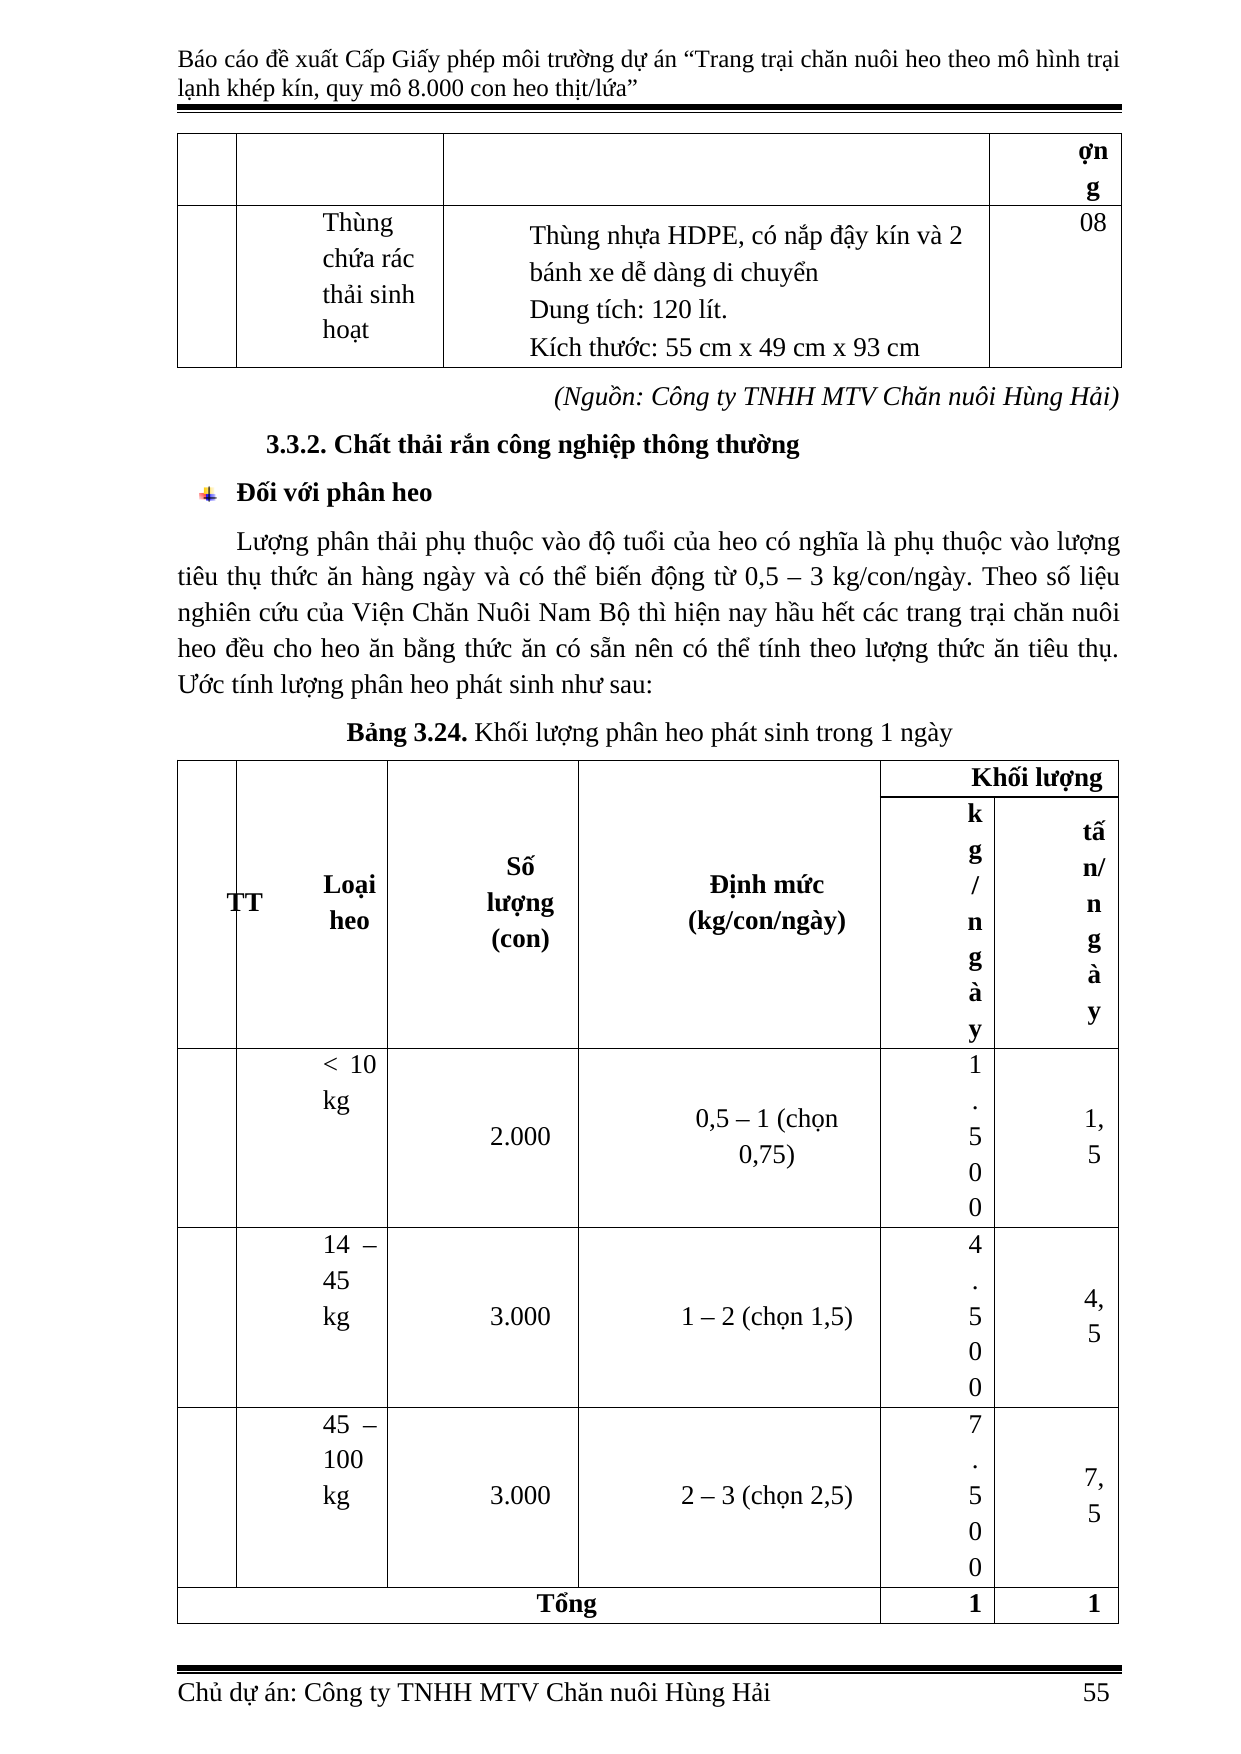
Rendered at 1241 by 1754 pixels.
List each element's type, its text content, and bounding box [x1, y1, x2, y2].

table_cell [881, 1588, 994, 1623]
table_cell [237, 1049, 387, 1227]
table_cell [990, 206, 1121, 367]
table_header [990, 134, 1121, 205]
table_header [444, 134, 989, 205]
text Lượng phân thải phụ thuộc vào độ tuổi của heo có nghĩa là phụ thuộc vào lượng tiêu thụ thức ăn hàng ngày và có thể biến động từ 0,5 – 3 kg/con/ngày. Theo số liệu nghiên cứu của Viện Chăn Nuôi Nam Bộ thì hiện nay hầu hết các trang trại chăn nuôi heo đều cho heo ăn bằng thức ăn có sẵn nên có thể tính theo lượng thức ăn tiêu thụ. Ước tính lượng phân heo phát sinh như sau: [177, 525, 1122, 699]
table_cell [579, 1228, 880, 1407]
list Đối với phân heo [199, 477, 1122, 508]
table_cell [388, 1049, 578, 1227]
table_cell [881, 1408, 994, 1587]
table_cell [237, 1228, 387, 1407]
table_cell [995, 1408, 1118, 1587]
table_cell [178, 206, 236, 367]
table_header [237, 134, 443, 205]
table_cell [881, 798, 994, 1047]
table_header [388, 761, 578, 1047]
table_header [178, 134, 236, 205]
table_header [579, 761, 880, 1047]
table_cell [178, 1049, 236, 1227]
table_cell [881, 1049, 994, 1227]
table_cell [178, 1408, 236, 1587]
subtitle Chất thải rắn công nghiệp thông thường [207, 428, 1122, 459]
text (Nguồn: Công ty TNHH MTV Chăn nuôi Hùng Hải) [177, 380, 1122, 411]
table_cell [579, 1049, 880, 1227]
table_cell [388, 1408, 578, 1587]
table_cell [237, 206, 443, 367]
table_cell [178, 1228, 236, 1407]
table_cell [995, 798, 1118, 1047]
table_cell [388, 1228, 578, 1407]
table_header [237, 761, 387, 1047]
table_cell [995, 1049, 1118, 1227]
picture [199, 485, 217, 502]
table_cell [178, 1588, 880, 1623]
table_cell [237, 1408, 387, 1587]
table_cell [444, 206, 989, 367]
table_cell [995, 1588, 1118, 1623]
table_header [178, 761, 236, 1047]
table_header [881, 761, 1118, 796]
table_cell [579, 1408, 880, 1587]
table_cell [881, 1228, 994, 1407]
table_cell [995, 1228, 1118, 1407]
